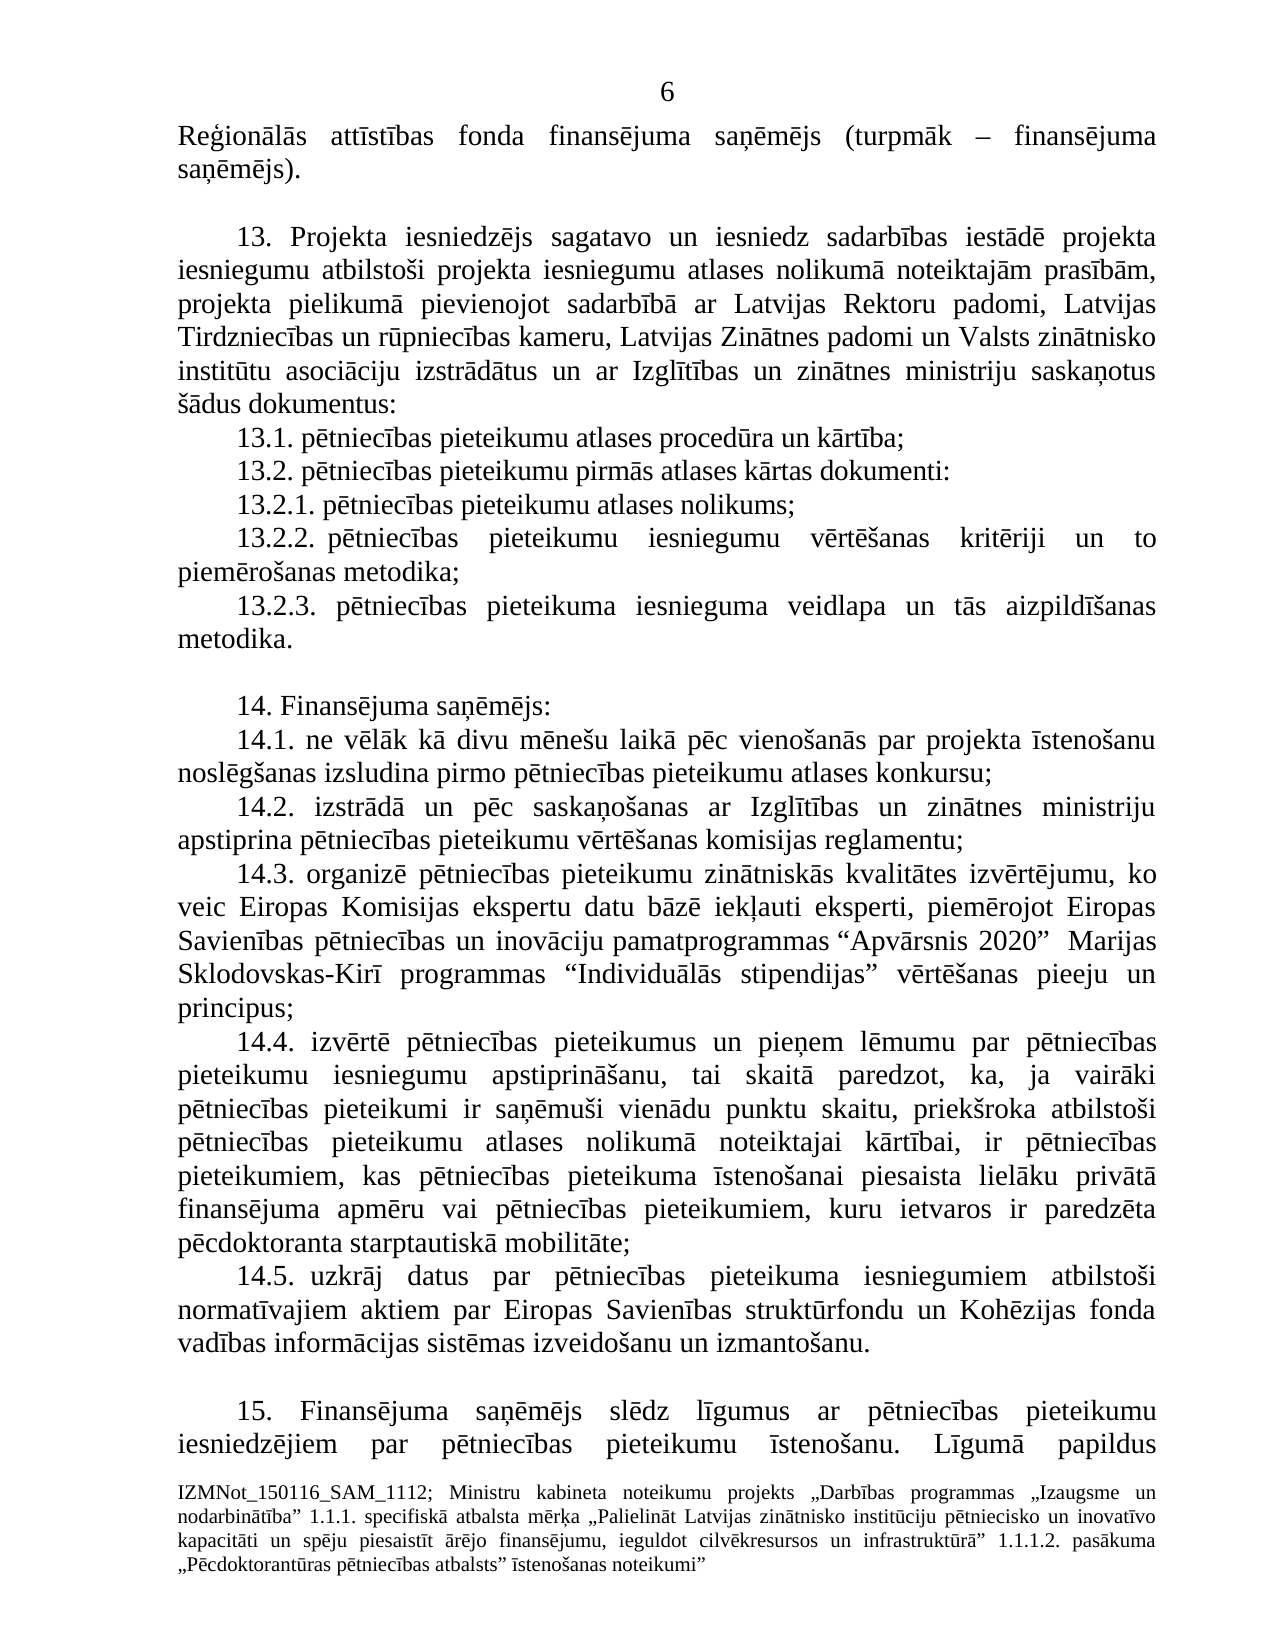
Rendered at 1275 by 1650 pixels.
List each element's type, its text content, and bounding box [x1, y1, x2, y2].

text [177, 118, 1157, 185]
text 13.1. pētniecības pieteikumu atlases procedūra un kārtība; [177, 420, 1157, 453]
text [177, 1393, 1157, 1460]
text 14. Finansējuma saņēmējs: [177, 688, 1157, 722]
text 13.2.2. pētniecības pieteikumu iesniegumu vērtēšanas kritēriji un to piemērošanas metodika; [177, 521, 1157, 588]
text 13.2.3. pētniecības pieteikuma iesnieguma veidlapa un tās aizpildīšanas metodika. [177, 588, 1157, 655]
text 14.5. uzkrāj datus par pētniecības pieteikuma iesniegumiem atbilstoši normatīvajiem aktiem par Eiropas Savienības struktūrfondu un Kohēzijas fonda vadības informācijas sistēmas izveidošanu un izmantošanu. [177, 1258, 1157, 1359]
text 14.1. ne vēlāk kā divu mēnešu laikā pēc vienošanās par projekta īstenošanu noslēgšanas izsludina pirmo pētniecības pieteikumu atlases konkursu; [177, 722, 1157, 789]
text 13.2. pētniecības pieteikumu pirmās atlases kārtas dokumenti: [177, 453, 1157, 487]
text 14.2. izstrādā un pēc saskaņošanas ar Izglītības un zinātnes ministriju apstiprina pētniecības pieteikumu vērtēšanas komisijas reglamentu; [177, 789, 1157, 856]
text 13.2.1. pētniecības pieteikumu atlases nolikums; [177, 487, 1157, 521]
text 14.3. organizē pētniecības pieteikumu zinātniskās kvalitātes izvērtējumu, ko veic Eiropas Komisijas ekspertu datu bāzē iekļauti eksperti, piemērojot Eiropas Savienības pētniecības un inovāciju pamatprogrammas “Apvārsnis 2020” Marijas Sklodovskas-Kirī programmas “Individuālās stipendijas” vērtēšanas pieeju un principus; [177, 856, 1157, 1024]
text 14.4. izvērtē pētniecības pieteikumus un pieņem lēmumu par pētniecības pieteikumu iesniegumu apstiprināšanu, tai skaitā paredzot, ka, ja vairāki pētniecības pieteikumi ir saņēmuši vienādu punktu skaitu, priekšroka atbilstoši pētniecības pieteikumu atlases nolikumā noteiktajai kārtībai, ir pētniecības pieteikumiem, kas pētniecības pieteikuma īstenošanai piesaista lielāku privātā finansējuma apmēru vai pētniecības pieteikumiem, kuru ietvaros ir paredzēta pēcdoktoranta starptautiskā mobilitāte; [177, 1024, 1157, 1258]
text 13. Projekta iesniedzējs sagatavo un iesniedz sadarbības iestādē projekta iesniegumu atbilstoši projekta iesniegumu atlases nolikumā noteiktajām prasībām, projekta pielikumā pievienojot sadarbībā ar Latvijas Rektoru padomi, Latvijas Tirdzniecības un rūpniecības kameru, Latvijas Zinātnes padomi un Valsts zinātnisko institūtu asociāciju izstrādātus un ar Izglītības un zinātnes ministriju saskaņotus šādus dokumentus: [177, 219, 1157, 420]
